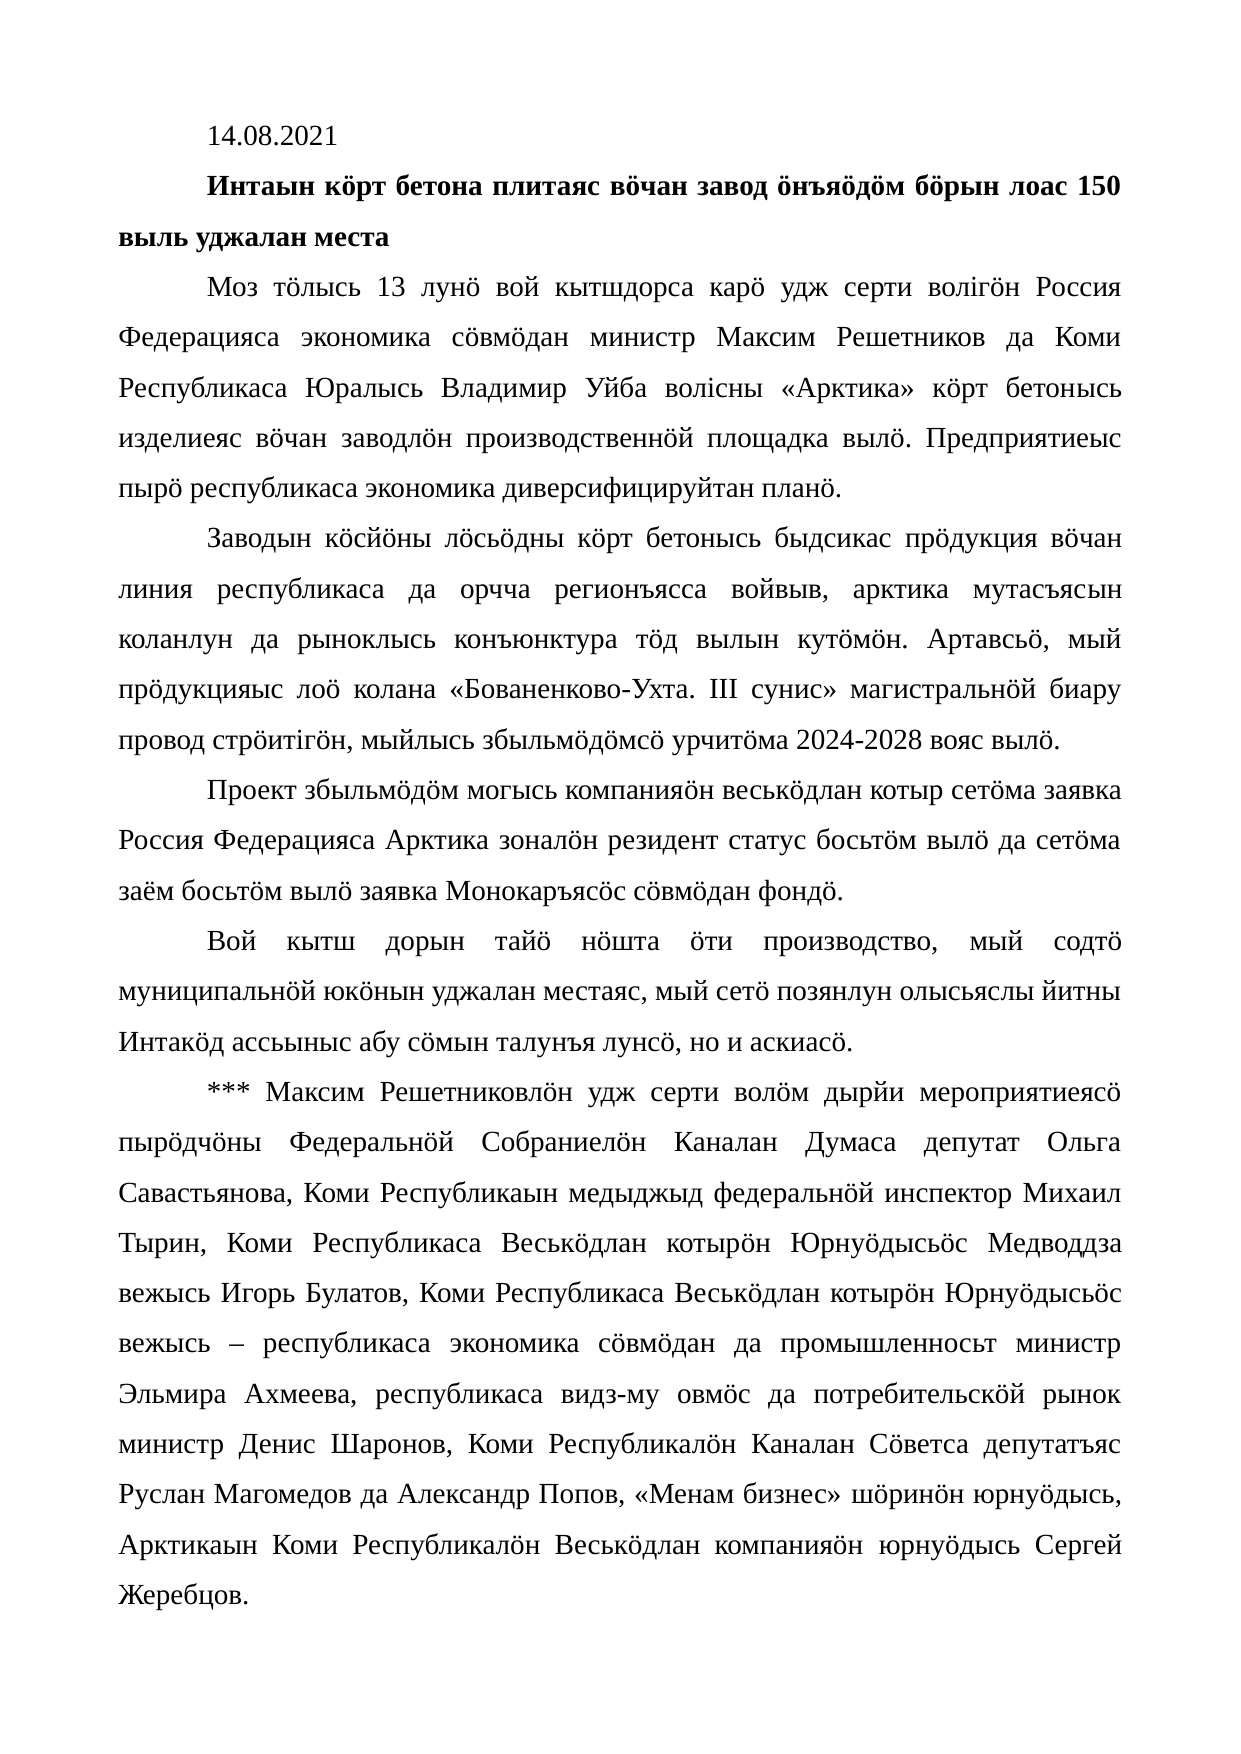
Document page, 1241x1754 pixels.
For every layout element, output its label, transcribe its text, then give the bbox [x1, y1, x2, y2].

text Вой кытш дорын тайӧ нӧшта ӧти производство, мый содтӧ муниципальнӧй юкӧнын уджалан местаяс, мый сетӧ позянлун олысьяслы йитны Интакӧд ассьыныс абу сӧмын талунъя лунсӧ, но и аскиасӧ. [118, 923, 1122, 1057]
text Проект збыльмӧдӧм могысь компанияӧн веськӧдлан котыр сетӧма заявка Россия Федерацияса Арктика зоналӧн резидент статус босьтӧм вылӧ да сетӧма заём босьтӧм вылӧ заявка Монокаръясӧс сӧвмӧдан фондӧ. [118, 772, 1122, 906]
text Заводын кӧсйӧны лӧсьӧдны кӧрт бетонысь быдсикас прӧдукция вӧчан линия республикаса да орчча регионъясса войвыв, арктика мутасъясын коланлун да рыноклысь конъюнктура тӧд вылын кутӧмӧн. Артавсьӧ, мый прӧдукцияыс лоӧ колана «Бованенково-Ухта. ІІІ сунис» магистральнӧй биару провод стрӧитігӧн, мыйлысь збыльмӧдӧмсӧ урчитӧма 2024-2028 вояс вылӧ. [118, 521, 1122, 755]
text Моз тӧлысь 13 лунӧ вой кытшдорса карӧ удж серти волігӧн Россия Федерацияса экономика сӧвмӧдан министр Максим Решетников да Коми Республикаса Юралысь Владимир Уйба волісны «Арктика» кӧрт бетонысь изделиеяс вӧчан заводлӧн производственнӧй площадка вылӧ. Предприятиеыс пырӧ республикаса экономика диверсифицируйтан планӧ. [118, 269, 1122, 504]
text *** Максим Решетниковлӧн удж серти волӧм дырйи мероприятиеясӧ пырӧдчӧны Федеральнӧй Собраниелӧн Каналан Думаса депутат Ольга Савастьянова, Коми Республикаын медыджыд федеральнӧй инспектор Михаил Тырин, Коми Республикаса Веськӧдлан котырӧн Юрнуӧдысьӧс Медводдза вежысь Игорь Булатов, Коми Республикаса Веськӧдлан котырӧн Юрнуӧдысьӧс вежысь – республикаса экономика сӧвмӧдан да промышленносьт министр Эльмира Ахмеева, республикаса видз-му овмӧс да потребительскӧй рынок министр Денис Шаронов, Коми Республикалӧн Каналан Сӧветса депутатъяс Руслан Магомедов да Александр Попов, «Менам бизнес» шӧринӧн юрнуӧдысь, Арктикаын Коми Республикалӧн Веськӧдлан компанияӧн юрнуӧдысь Сергей Жеребцов. [118, 1074, 1122, 1611]
text 14.08.2021 [118, 118, 1122, 152]
text Интаын кӧрт бетона плитаяс вӧчан завод ӧнъяӧдӧм бӧрын лоас 150 выль уджалан места [118, 168, 1122, 252]
